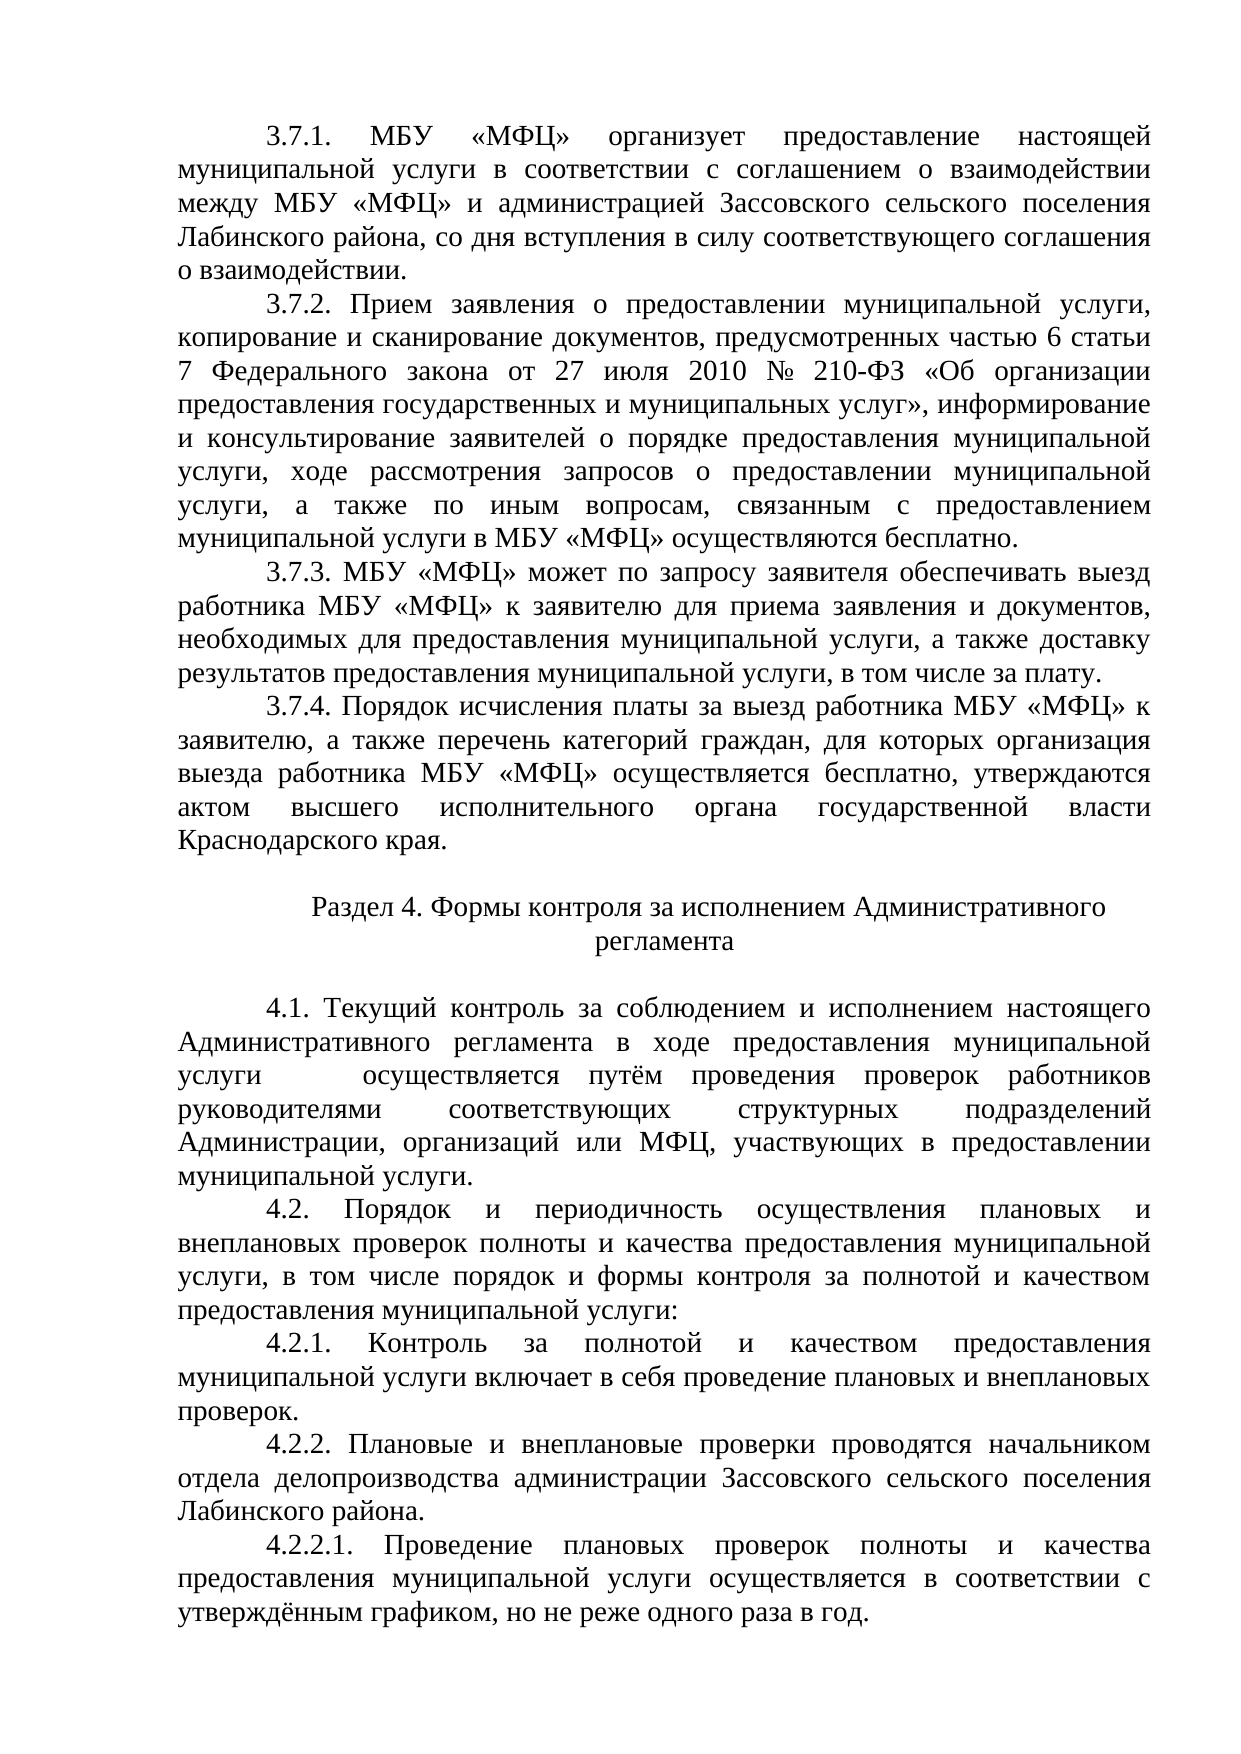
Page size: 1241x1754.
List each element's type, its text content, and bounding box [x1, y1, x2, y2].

text 4.2.2.1. Проведение плановых проверок полноты и качества предоставления муниципальной услуги осуществляется в соответствии с утверждённым графиком, но не реже одного раза в год. [177, 1527, 1152, 1627]
text 3.7.4. Порядок исчисления платы за выезд работника МБУ «МФЦ» к заявителю, а также перечень категорий граждан, для которых организация выезда работника МБУ «МФЦ» осуществляется бесплатно, утверждаются актом высшего исполнительного органа государственной власти Краснодарского края. [177, 688, 1152, 856]
text 4.2.2. Плановые и внеплановые проверки проводятся начальником отдела делопроизводства администрации Зассовского сельского поселения Лабинского района. [177, 1426, 1152, 1527]
text 4.2. Порядок и периодичность осуществления плановых и внеплановых проверок полноты и качества предоставления муниципальной услуги, в том числе порядок и формы контроля за полнотой и качеством предоставления муниципальной услуги: [177, 1191, 1152, 1326]
text 3.7.1. МБУ «МФЦ» организует предоставление настоящей муниципальной услуги в соответствии с соглашением о взаимодействии между МБУ «МФЦ» и администрацией Зассовского сельского поселения Лабинского района, со дня вступления в силу соответствующего соглашения о взаимодействии. [177, 118, 1152, 286]
text Раздел 4. Формы контроля за исполнением Административного регламента [177, 889, 1152, 957]
text 4.1. Текущий контроль за соблюдением и исполнением настоящего Административного регламента в ходе предоставления муниципальной услуги осуществляется путём проведения проверок работников руководителями соответствующих структурных подразделений Администрации, организаций или МФЦ, участвующих в предоставлении муниципальной услуги. [177, 990, 1152, 1191]
text 3.7.2. Прием заявления о предоставлении муниципальной услуги, копирование и сканирование документов, предусмотренных частью 6 статьи 7 Федерального закона от 27 июля 2010 № 210-ФЗ «Об организации предоставления государственных и муниципальных услуг», информирование и консультирование заявителей о порядке предоставления муниципальной услуги, ходе рассмотрения запросов о предоставлении муниципальной услуги, а также по иным вопросам, связанным с предоставлением муниципальной услуги в МБУ «МФЦ» осуществляются бесплатно. [177, 286, 1152, 554]
text 4.2.1. Контроль за полнотой и качеством предоставления муниципальной услуги включает в себя проведение плановых и внеплановых проверок. [177, 1326, 1152, 1426]
text 3.7.3. МБУ «МФЦ» может по запросу заявителя обеспечивать выезд работника МБУ «МФЦ» к заявителю для приема заявления и документов, необходимых для предоставления муниципальной услуги, а также доставку результатов предоставления муниципальной услуги, в том числе за плату. [177, 554, 1152, 688]
